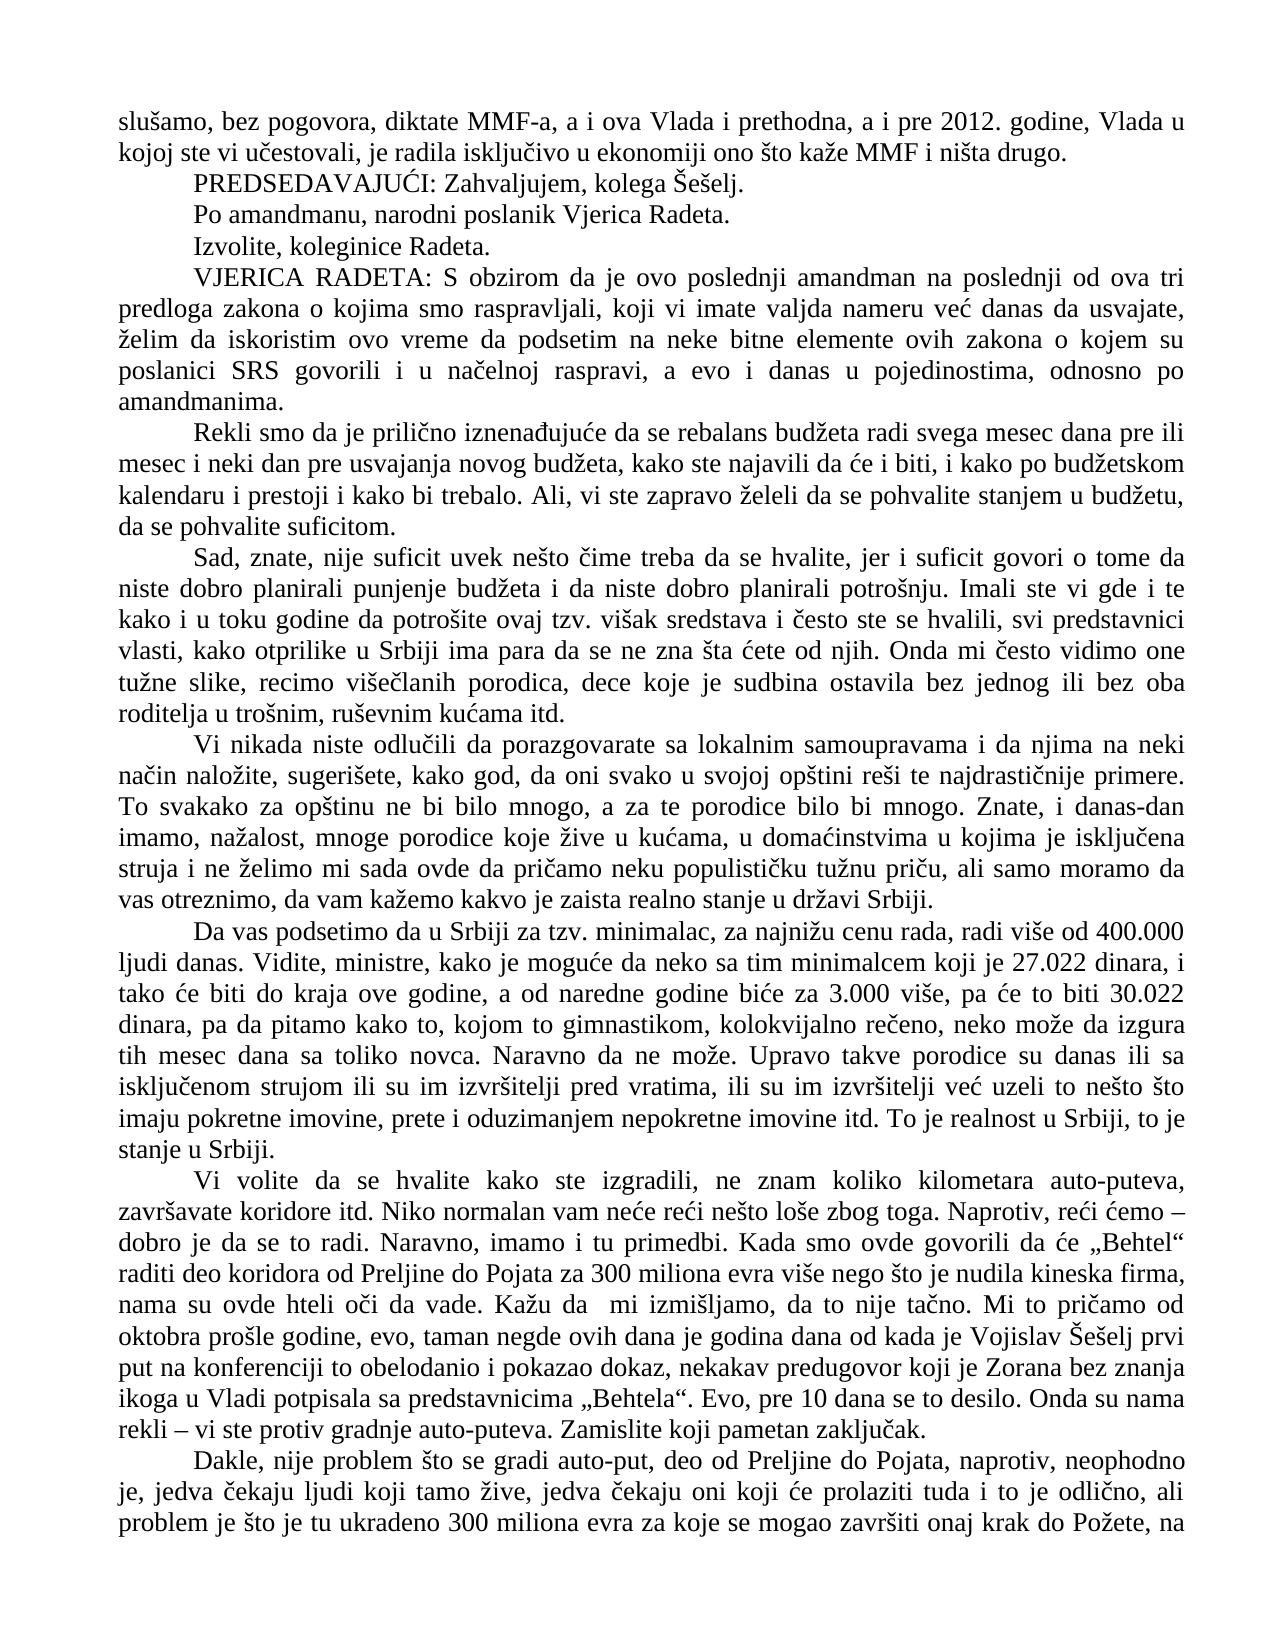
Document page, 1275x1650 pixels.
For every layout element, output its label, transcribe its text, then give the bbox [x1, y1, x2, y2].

text Vi nikada niste odlučili da porazgovarate sa lokalnim samoupravama i da njima na neki način naložite, sugerišete, kako god, da oni svako u svojoj opštini reši te najdrastičnije primere. To svakako za opštinu ne bi bilo mnogo, a za te porodice bilo bi mnogo. Znate, i danas-dan imamo, nažalost, mnoge porodice koje žive u kućama, u domaćinstvima u kojima je isključena struja i ne želimo mi sada ovde da pričamo neku populističku tužnu priču, ali samo moramo da vas otreznimo, da vam kažemo kakvo je zaista realno stanje u državi Srbiji. [118, 728, 1186, 915]
text Sad, znate, nije suficit uvek nešto čime treba da se hvalite, jer i suficit govori o tome da niste dobro planirali punjenje budžeta i da niste dobro planirali potrošnju. Imali ste vi gde i te kako i u toku godine da potrošite ovaj tzv. višak sredstava i često ste se hvalili, svi predstavnici vlasti, kako otprilike u Srbiji ima para da se ne zna šta ćete od njih. Onda mi često vidimo one tužne slike, recimo višečlanih porodica, dece koje je sudbina ostavila bez jednog ili bez oba roditelja u trošnim, ruševnim kućama itd. [118, 541, 1186, 728]
text Izvolite, koleginice Radeta. [118, 229, 1186, 261]
text VJERICA RADETA: S obzirom da je ovo poslednji amandman na poslednji od ova tri predloga zakona o kojima smo raspravljali, koji vi imate valjda nameru već danas da usvajate, želim da iskoristim ovo vreme da podsetim na neke bitne elemente ovih zakona o kojem su poslanici SRS govorili i u načelnoj raspravi, a evo i danas u pojedinostima, odnosno po amandmanima. [118, 261, 1186, 416]
text Da vas podsetimo da u Srbiji za tzv. minimalac, za najnižu cenu rada, radi više od 400.000 ljudi danas. Vidite, ministre, kako je moguće da neko sa tim minimalcem koji je 27.022 dinara, i tako će biti do kraja ove godine, a od naredne godine biće za 3.000 više, pa će to biti 30.022 dinara, pa da pitamo kako to, kojom to gimnastikom, kolokvijalno rečeno, neko može da izgura tih mesec dana sa toliko novca. Naravno da ne može. Upravo takve porodice su danas ili sa isključenom strujom ili su im izvršitelji pred vratima, ili su im izvršitelji već uzeli to nešto što imaju pokretne imovine, prete i oduzimanjem nepokretne imovine itd. To je realnost u Srbiji, to je stanje u Srbiji. [118, 915, 1186, 1164]
text Vi volite da se hvalite kako ste izgradili, ne znam koliko kilometara auto-puteva, završavate koridore itd. Niko normalan vam neće reći nešto loše zbog toga. Naprotiv, reći ćemo – dobro je da se to radi. Naravno, imamo i tu primedbi. Kada smo ovde govorili da će „Behtel“ raditi deo koridora od Preljine do Pojata za 300 miliona evra više nego što je nudila kineska firma, nama su ovde hteli oči da vade. Kažu da mi izmišljamo, da to nije tačno. Mi to pričamo od oktobra prošle godine, evo, taman negde ovih dana je godina dana od kada je Vojislav Šešelj prvi put na konferenciji to obelodanio i pokazao dokaz, nekakav predugovor koji je Zorana bez znanja ikoga u Vladi potpisala sa predstavnicima „Behtela“. Evo, pre 10 dana se to desilo. Onda su nama rekli – vi ste protiv gradnje auto-puteva. Zamislite koji pametan zaključak. [118, 1164, 1186, 1444]
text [118, 1444, 1186, 1538]
text Rekli smo da je prilično iznenađujuće da se rebalans budžeta radi svega mesec dana pre ili mesec i neki dan pre usvajanja novog budžeta, kako ste najavili da će i biti, i kako po budžetskom kalendaru i prestoji i kako bi trebalo. Ali, vi ste zapravo želeli da se pohvalite stanjem u budžetu, da se pohvalite suficitom. [118, 416, 1186, 541]
text PREDSEDAVAJUĆI: Zahvaljujem, kolega Šešelj. [118, 167, 1186, 198]
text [118, 105, 1186, 167]
text Po amandmanu, narodni poslanik Vjerica Radeta. [118, 198, 1186, 229]
